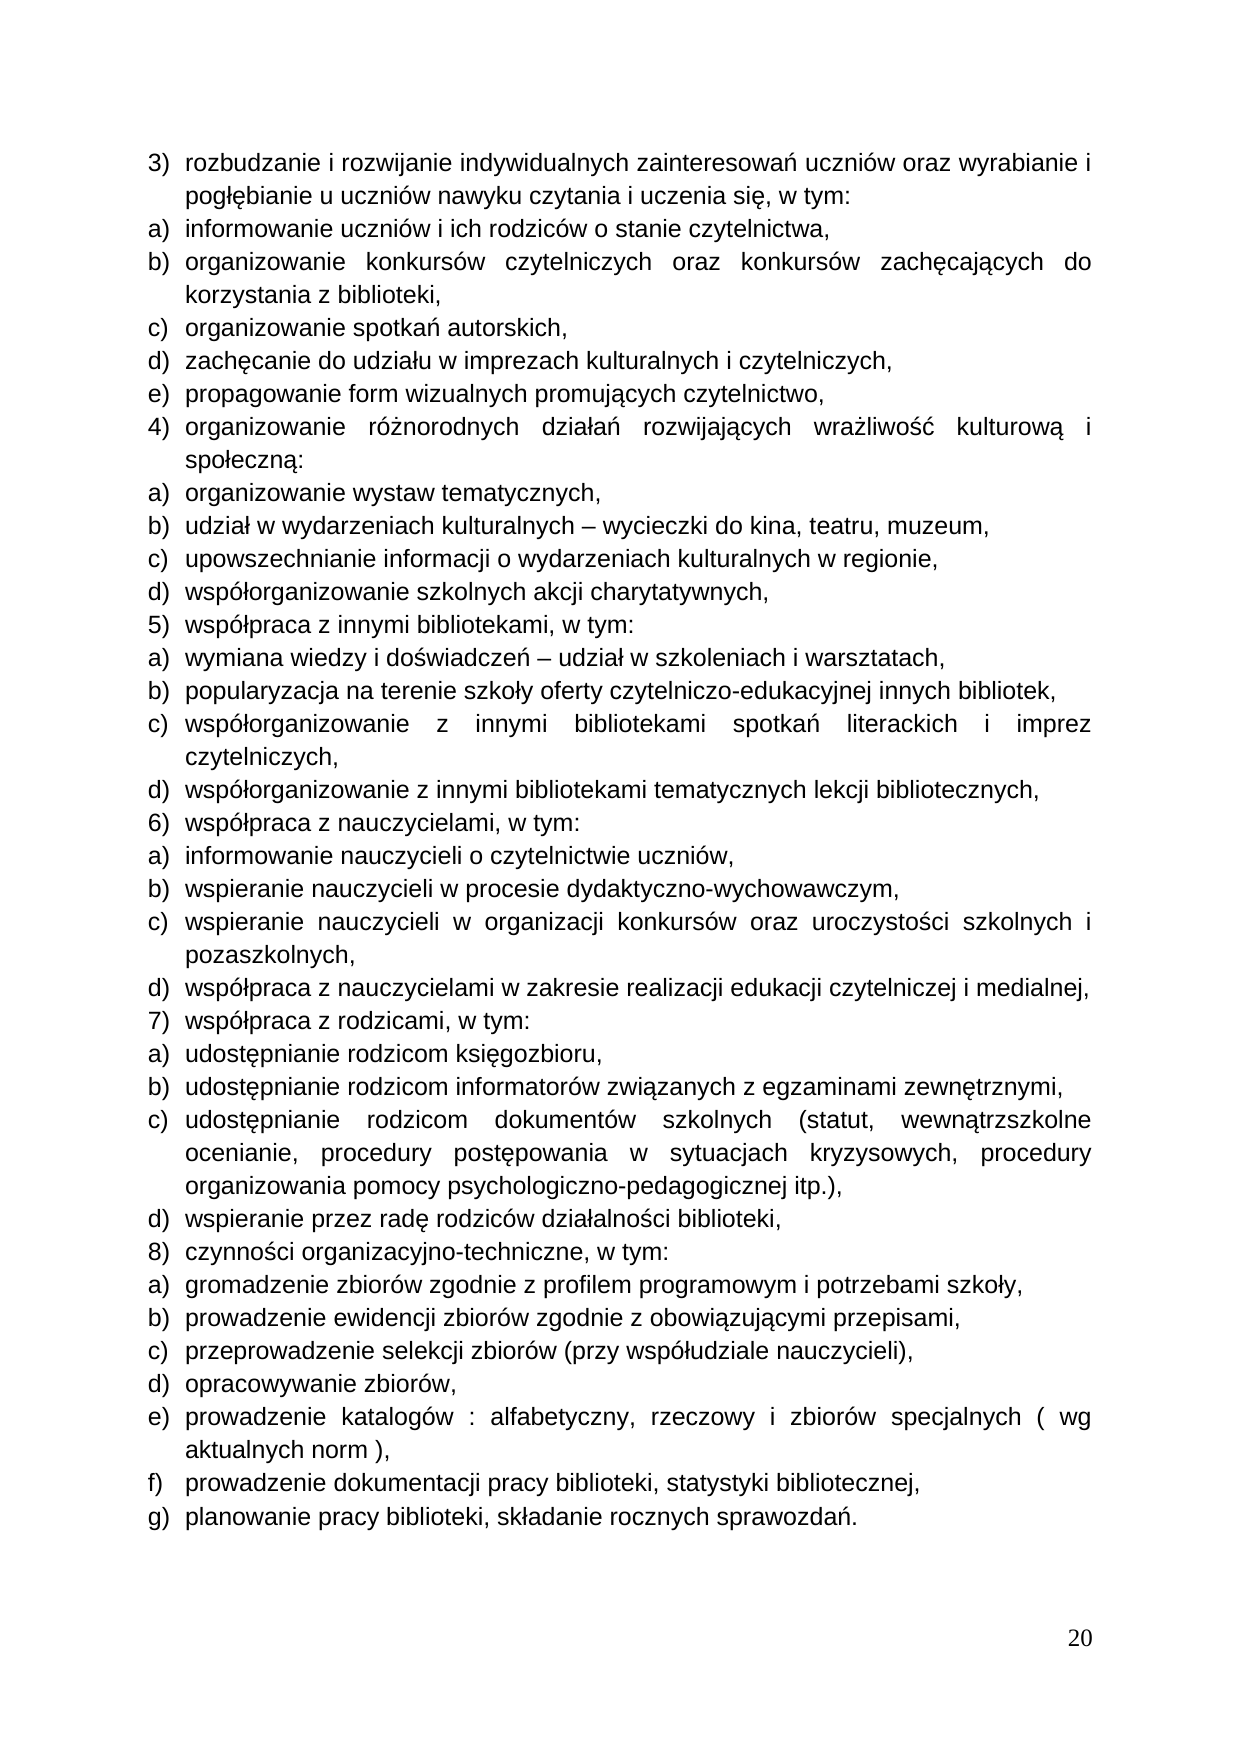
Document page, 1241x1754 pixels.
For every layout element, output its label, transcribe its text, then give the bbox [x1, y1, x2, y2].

list przeprowadzenie selekcji zbiorów (przy współudziale nauczycieli), [148, 1336, 1093, 1365]
list informowanie uczniów i ich rodziców o stanie czytelnictwa, [148, 214, 1093, 242]
list propagowanie form wizualnych promujących czytelnictwo, [148, 379, 1093, 407]
list udostępnianie rodzicom informatorów związanych z egzaminami zewnętrznymi, [148, 1072, 1093, 1101]
list prowadzenie katalogów : alfabetyczny, rzeczowy i zbiorów specjalnych ( wg aktualnych norm ), [148, 1402, 1093, 1464]
list zachęcanie do udziału w imprezach kulturalnych i czytelniczych, [148, 346, 1093, 374]
list wymiana wiedzy i doświadczeń – udział w szkoleniach i warsztatach, [148, 643, 1093, 672]
list upowszechnianie informacji o wydarzeniach kulturalnych w regionie, [148, 544, 1093, 573]
list rozbudzanie i rozwijanie indywidualnych zainteresowań uczniów oraz wyrabianie i pogłębianie u uczniów nawyku czytania i uczenia się, w tym: [148, 148, 1093, 209]
list prowadzenie ewidencji zbiorów zgodnie z obowiązującymi przepisami, [148, 1303, 1093, 1332]
list planowanie pracy biblioteki, składanie rocznych sprawozdań. [148, 1501, 1093, 1530]
list współorganizowanie szkolnych akcji charytatywnych, [148, 577, 1093, 606]
list organizowanie wystaw tematycznych, [148, 478, 1093, 507]
list współpraca z nauczycielami w zakresie realizacji edukacji czytelniczej i medialnej, [148, 973, 1093, 1002]
list współorganizowanie z innymi bibliotekami tematycznych lekcji bibliotecznych, [148, 775, 1093, 804]
list informowanie nauczycieli o czytelnictwie uczniów, [148, 841, 1093, 870]
list współpraca z innymi bibliotekami, w tym: [148, 610, 1093, 639]
list organizowanie różnorodnych działań rozwijających wrażliwość kulturową i społeczną: [148, 412, 1093, 473]
list opracowywanie zbiorów, [148, 1369, 1093, 1398]
list wspieranie nauczycieli w procesie dydaktyczno-wychowawczym, [148, 874, 1093, 903]
list współpraca z rodzicami, w tym: [148, 1006, 1093, 1035]
list udostępnianie rodzicom dokumentów szkolnych (statut, wewnątrzszkolne ocenianie, procedury postępowania w sytuacjach kryzysowych, procedury organizowania pomocy psychologiczno-pedagogicznej itp.), [148, 1105, 1093, 1200]
list organizowanie spotkań autorskich, [148, 313, 1093, 341]
list organizowanie konkursów czytelniczych oraz konkursów zachęcających do korzystania z biblioteki, [148, 247, 1093, 308]
list gromadzenie zbiorów zgodnie z profilem programowym i potrzebami szkoły, [148, 1270, 1093, 1299]
list współpraca z nauczycielami, w tym: [148, 808, 1093, 837]
list udział w wydarzeniach kulturalnych – wycieczki do kina, teatru, muzeum, [148, 511, 1093, 539]
list czynności organizacyjno-techniczne, w tym: [148, 1237, 1093, 1266]
list udostępnianie rodzicom księgozbioru, [148, 1039, 1093, 1068]
list współorganizowanie z innymi bibliotekami spotkań literackich i imprez czytelniczych, [148, 709, 1093, 771]
list prowadzenie dokumentacji pracy biblioteki, statystyki bibliotecznej, [148, 1468, 1093, 1497]
list wspieranie przez radę rodziców działalności biblioteki, [148, 1204, 1093, 1233]
list popularyzacja na terenie szkoły oferty czytelniczo-edukacyjnej innych bibliotek, [148, 676, 1093, 705]
list wspieranie nauczycieli w organizacji konkursów oraz uroczystości szkolnych i pozaszkolnych, [148, 907, 1093, 969]
